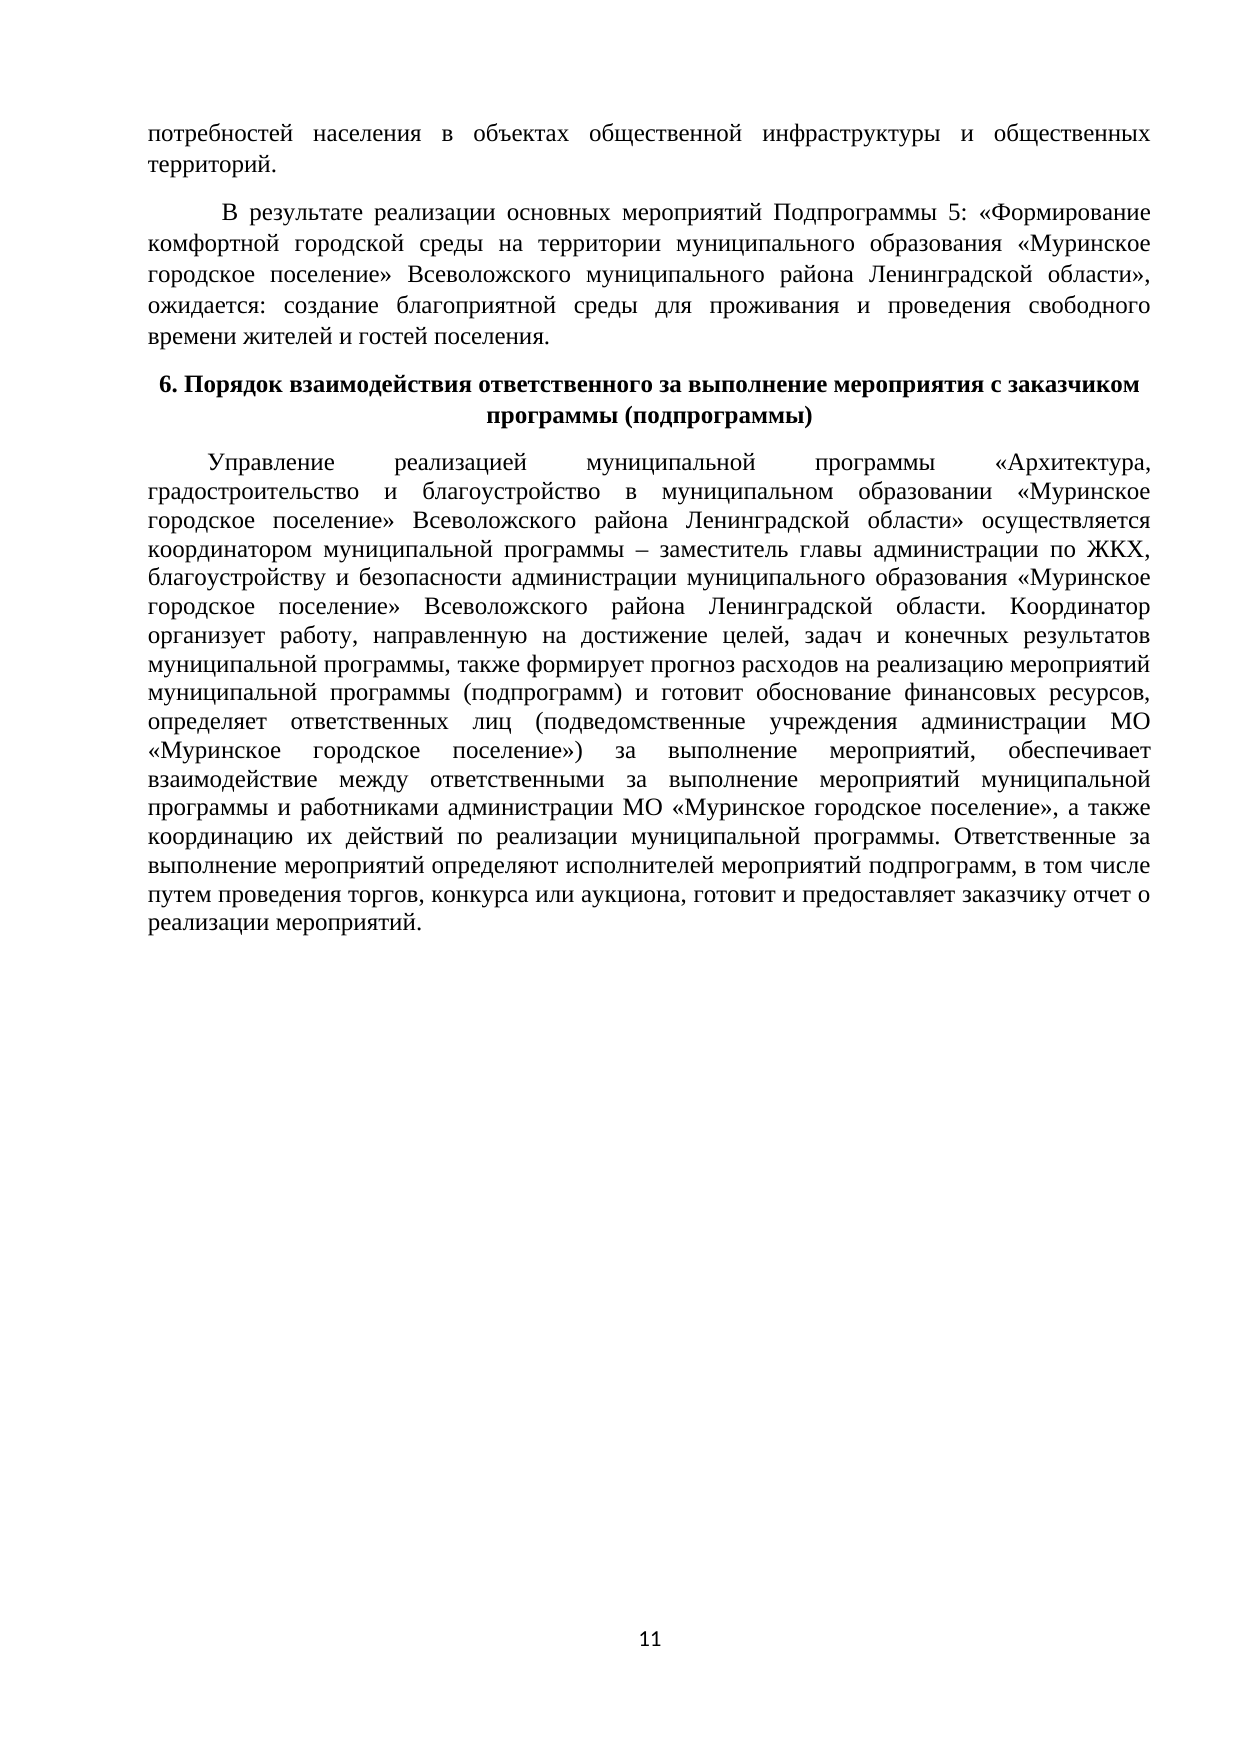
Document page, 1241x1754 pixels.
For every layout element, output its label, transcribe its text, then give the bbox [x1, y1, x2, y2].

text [148, 118, 1152, 178]
text Управление реализацией муниципальной программы «Архитектура, градостроительство и благоустройство в муниципальном образовании «Муринское городское поселение» Всеволожского района Ленинградской области» осуществляется координатором муниципальной программы – заместитель главы администрации по ЖКХ, благоустройству и безопасности администрации муниципального образования «Муринское городское поселение» Всеволожского района Ленинградской области. Координатор организует работу, направленную на достижение целей, задач и конечных результатов муниципальной программы, также формирует прогноз расходов на реализацию мероприятий муниципальной программы (подпрограмм) и готовит обоснование финансовых ресурсов, определяет ответственных лиц (подведомственные учреждения администрации МО «Муринское городское поселение») за выполнение мероприятий, обеспечивает взаимодействие между ответственными за выполнение мероприятий муниципальной программы и работниками администрации МО «Муринское городское поселение», а также координацию их действий по реализации муниципальной программы. Ответственные за выполнение мероприятий определяют исполнителей мероприятий подпрограмм, в том числе путем проведения торгов, конкурса или аукциона, готовит и предоставляет заказчику отчет о реализации мероприятий. [148, 447, 1152, 936]
text 6. Порядок взаимодействия ответственного за выполнение мероприятия с заказчиком программы (подпрограммы) [148, 369, 1152, 428]
text В результате реализации основных мероприятий Подпрограммы 5: «Формирование комфортной городской среды на территории муниципального образования «Муринское городское поселение» Всеволожского муниципального района Ленинградской области», ожидается: создание благоприятной среды для проживания и проведения свободного времени жителей и гостей поселения. [148, 197, 1152, 350]
